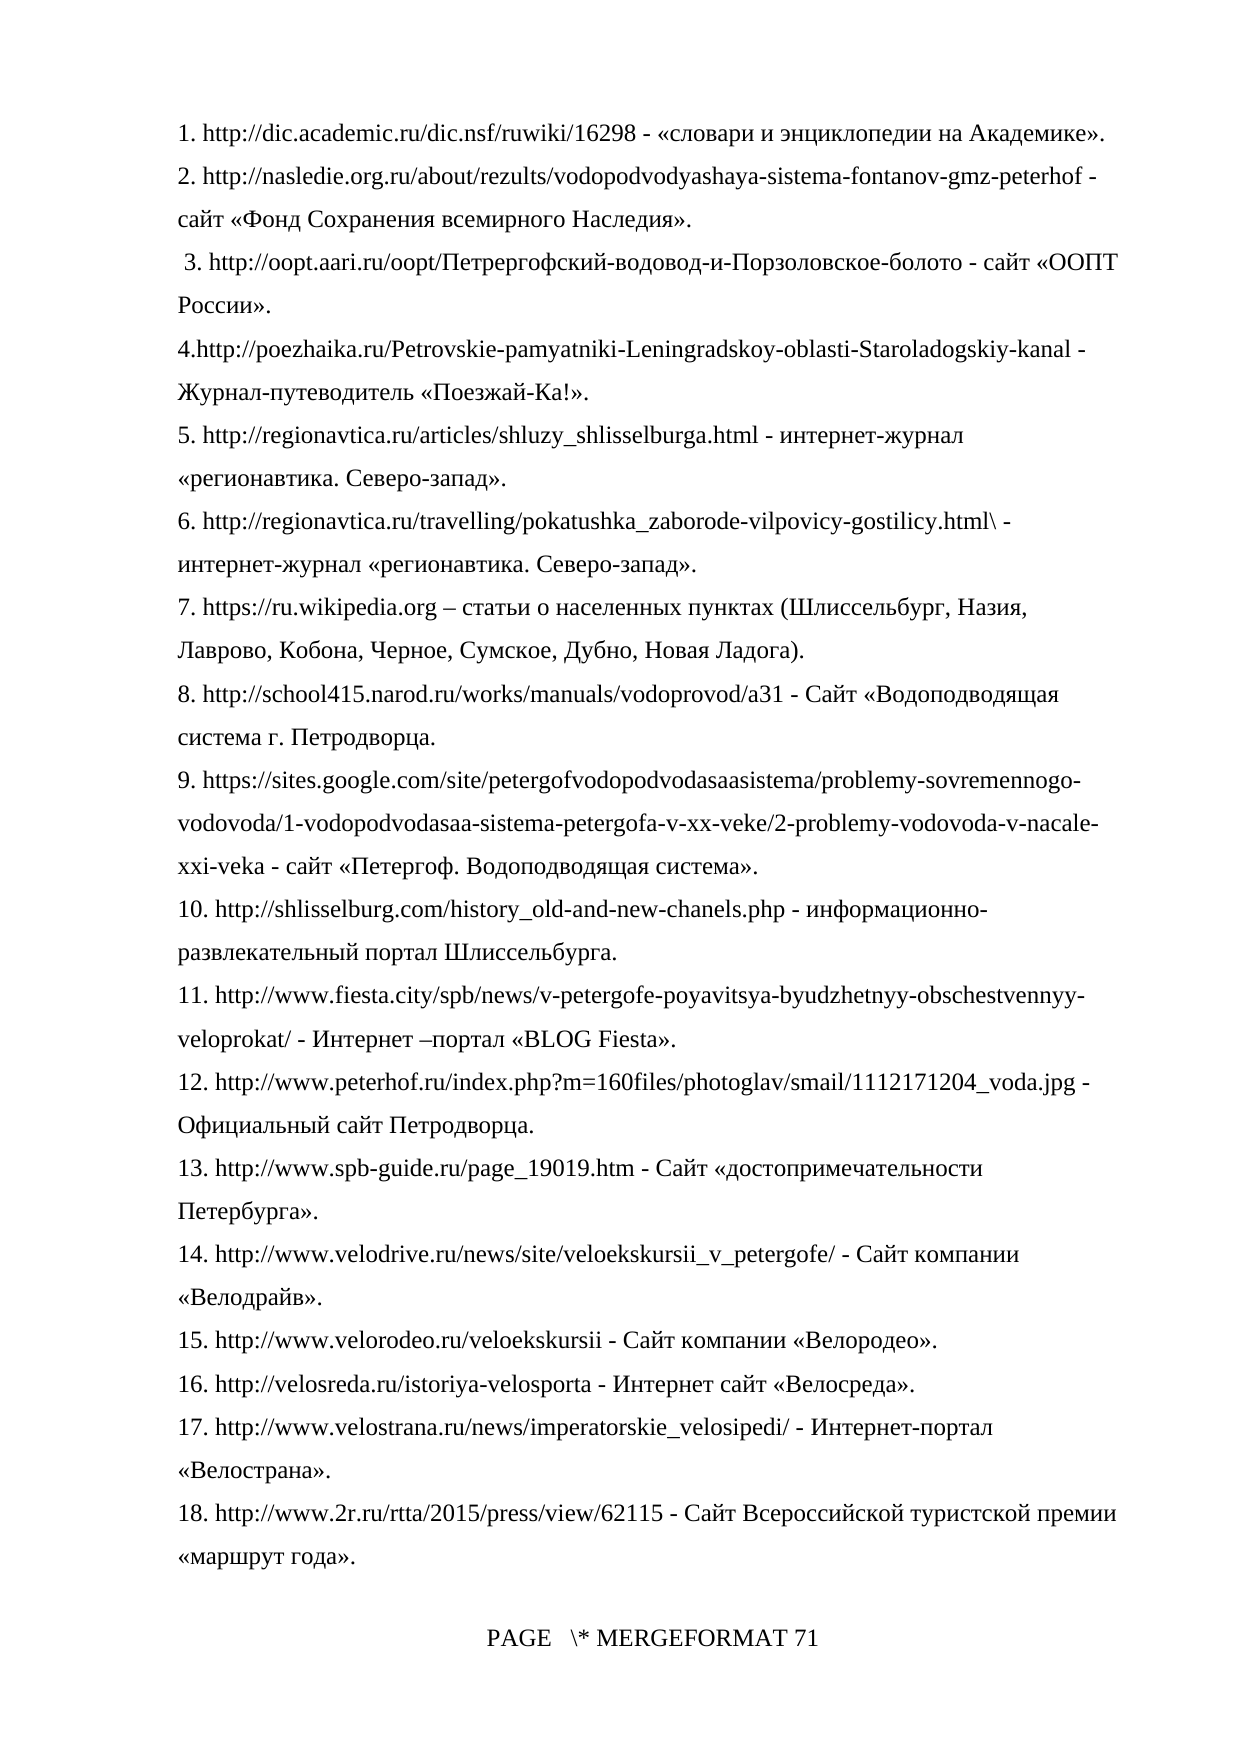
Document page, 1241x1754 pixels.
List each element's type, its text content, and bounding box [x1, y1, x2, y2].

text 11. http://www.fiesta.city/spb/news/v-petergofe-poyavitsya-byudzhetnyy-obschestvennyy-veloprokat/ - Интернет –портал «BLOG Fiesta». [177, 981, 1122, 1052]
text 9. https://sites.google.com/site/petergofvodopodvodasaasistema/problemy-sovremennogo-vodovoda/1-vodopodvodasaa-sistema-petergofa-v-xx-veke/2-problemy-vodovoda-v-nacale-xxi-veka - сайт «Петергоф. Водоподводящая система». [177, 765, 1122, 880]
text 6. http://regionavtica.ru/travelling/pokatushka_zaborode-vilpovicy-gostilicy.html\ - интернет-журнал «регионавтика. Северо-запад». [177, 506, 1122, 578]
text 8. http://school415.narod.ru/works/manuals/vodoprovod/a31 - Сайт «Водоподводящая система г. Петродворца. [177, 679, 1122, 751]
text 14. http://www.velodrive.ru/news/site/veloekskursii_v_petergofe/ - Сайт компании «Велодрайв». [177, 1239, 1122, 1311]
text 7. https://ru.wikipedia.org – статьи о населенных пунктах (Шлиссельбург, Назия, Лаврово, Кобона, Черное, Сумское, Дубно, Новая Ладога). [177, 592, 1122, 664]
text 15. http://www.velorodeo.ru/veloekskursii - Сайт компании «Велородео». [177, 1326, 1122, 1354]
text 13. http://www.spb-guide.ru/page_19019.htm - Сайт «достопримечательности Петербурга». [177, 1153, 1122, 1225]
text 12. http://www.peterhof.ru/index.php?m=160files/photoglav/smail/1112171204_voda.jpg - Официальный сайт Петродворца. [177, 1067, 1122, 1139]
text 3. http://oopt.aari.ru/oopt/Петрергофский-водовод-и-Порзоловское-болото - сайт «ООПТ России». [177, 247, 1122, 319]
text 18. http://www.2r.ru/rtta/2015/press/view/62115 - Сайт Всероссийской туристской премии «маршрут года». [177, 1498, 1122, 1570]
text 5. http://regionavtica.ru/articles/shluzy_shlisselburga.html - интернет-журнал «регионавтика. Северо-запад». [177, 420, 1122, 492]
text 4.http://poezhaika.ru/Petrovskie-pamyatniki-Leningradskoy-oblasti-Staroladogskiy-kanal - Журнал-путеводитель «Поезжай-Ка!». [177, 334, 1122, 406]
text 16. http://velosreda.ru/istoriya-velosporta - Интернет сайт «Велосреда». [177, 1369, 1122, 1397]
text 1. http://dic.academic.ru/dic.nsf/ruwiki/16298 - «словари и энциклопедии на Академике». [177, 118, 1122, 147]
text 2. http://nasledie.org.ru/about/rezults/vodopodvodyashaya-sistema-fontanov-gmz-peterhof - сайт «Фонд Сохранения всемирного Наследия». [177, 161, 1122, 233]
text 17. http://www.velostrana.ru/news/imperatorskie_velosipedi/ - Интернет-портал «Велострана». [177, 1412, 1122, 1484]
text 10. http://shlisselburg.com/history_old-and-new-chanels.php - информационно-развлекательный портал Шлиссельбурга. [177, 894, 1122, 966]
